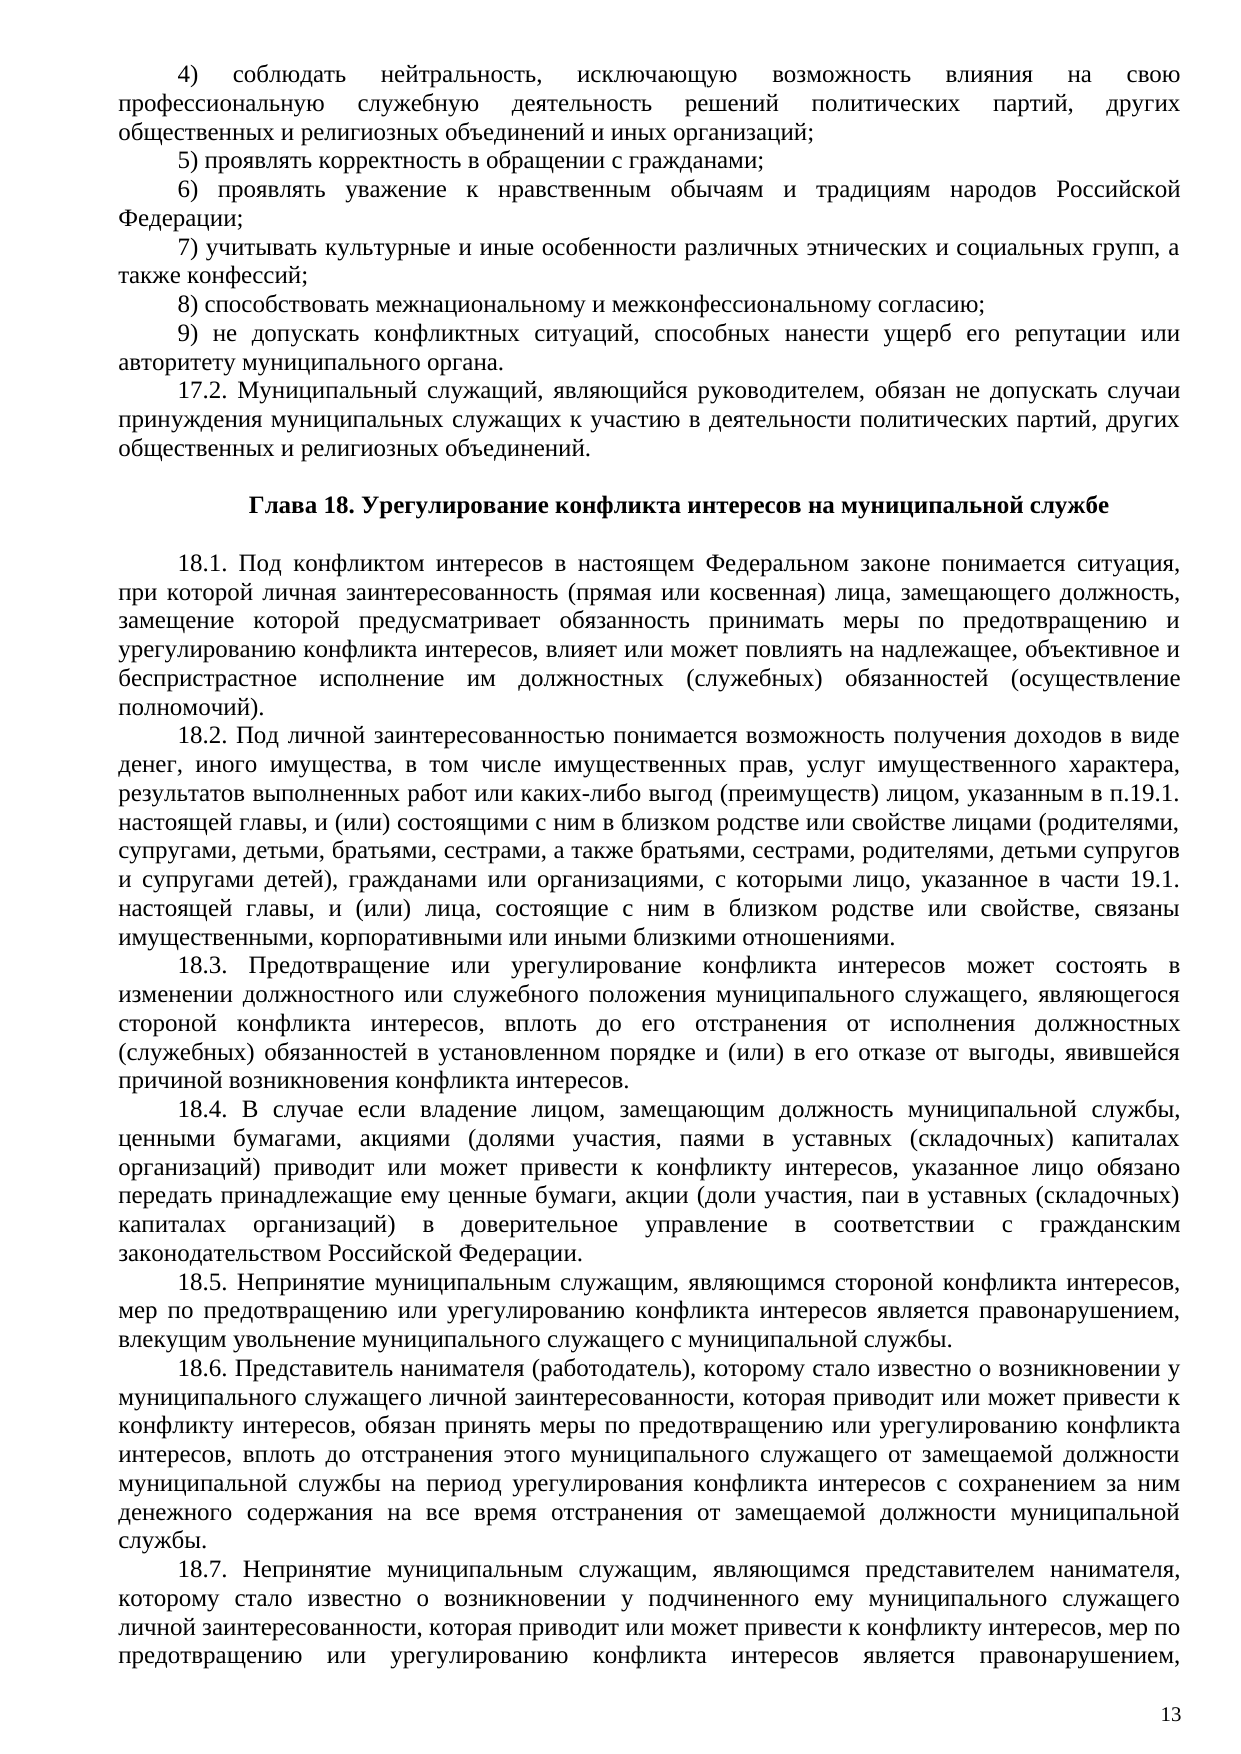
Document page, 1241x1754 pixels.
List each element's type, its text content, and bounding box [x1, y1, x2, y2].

text 17.2. Муниципальный служащий, являющийся руководителем, обязан не допускать случаи принуждения муниципальных служащих к участию в деятельности политических партий, других общественных и религиозных объединений. [118, 375, 1181, 462]
text 18.1. Под конфликтом интересов в настоящем Федеральном законе понимается ситуация, при которой личная заинтересованность (прямая или косвенная) лица, замещающего должность, замещение которой предусматривает обязанность принимать меры по предотвращению и урегулированию конфликта интересов, влияет или может повлиять на надлежащее, объективное и беспристрастное исполнение им должностных (служебных) обязанностей (осуществление полномочий). [118, 548, 1181, 720]
text 18.3. Предотвращение или урегулирование конфликта интересов может состоять в изменении должностного или служебного положения муниципального служащего, являющегося стороной конфликта интересов, вплоть до его отстранения от исполнения должностных (служебных) обязанностей в установленном порядке и (или) в его отказе от выгоды, явившейся причиной возникновения конфликта интересов. [118, 950, 1181, 1094]
text 18.2. Под личной заинтересованностью понимается возможность получения доходов в виде денег, иного имущества, в том числе имущественных прав, услуг имущественного характера, результатов выполненных работ или каких-либо выгод (преимуществ) лицом, указанным в п.19.1. настоящей главы, и (или) состоящими с ним в близком родстве или свойстве лицами (родителями, супругами, детьми, братьями, сестрами, а также братьями, сестрами, родителями, детьми супругов и супругами детей), гражданами или организациями, с которыми лицо, указанное в части 19.1. настоящей главы, и (или) лица, состоящие с ним в близком родстве или свойстве, связаны имущественными, корпоративными или иными близкими отношениями. [118, 720, 1181, 950]
text 5) проявлять корректность в обращении с гражданами; [118, 145, 1181, 174]
text 7) учитывать культурные и иные особенности различных этнических и социальных групп, а также конфессий; [118, 232, 1181, 289]
text 6) проявлять уважение к нравственным обычаям и традициям народов Российской Федерации; [118, 174, 1181, 232]
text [118, 1554, 1181, 1669]
text 8) способствовать межнациональному и межконфессиональному согласию; [118, 289, 1181, 318]
text Глава 18. Урегулирование конфликта интересов на муниципальной службе [118, 490, 1181, 519]
text 18.5. Непринятие муниципальным служащим, являющимся стороной конфликта интересов, мер по предотвращению или урегулированию конфликта интересов является правонарушением, влекущим увольнение муниципального служащего с муниципальной службы. [118, 1267, 1181, 1353]
text 18.4. В случае если владение лицом, замещающим должность муниципальной службы, ценными бумагами, акциями (долями участия, паями в уставных (складочных) капиталах организаций) приводит или может привести к конфликту интересов, указанное лицо обязано передать принадлежащие ему ценные бумаги, акции (доли участия, паи в уставных (складочных) капиталах организаций) в доверительное управление в соответствии с гражданским законодательством Российской Федерации. [118, 1094, 1181, 1267]
text 9) не допускать конфликтных ситуаций, способных нанести ущерб его репутации или авторитету муниципального органа. [118, 318, 1181, 375]
text 18.6. Представитель нанимателя (работодатель), которому стало известно о возникновении у муниципального служащего личной заинтересованности, которая приводит или может привести к конфликту интересов, обязан принять меры по предотвращению или урегулированию конфликта интересов, вплоть до отстранения этого муниципального служащего от замещаемой должности муниципальной службы на период урегулирования конфликта интересов с сохранением за ним денежного содержания на все время отстранения от замещаемой должности муниципальной службы. [118, 1353, 1181, 1554]
text 4) соблюдать нейтральность, исключающую возможность влияния на свою профессиональную служебную деятельность решений политических партий, других общественных и религиозных объединений и иных организаций; [118, 59, 1181, 145]
